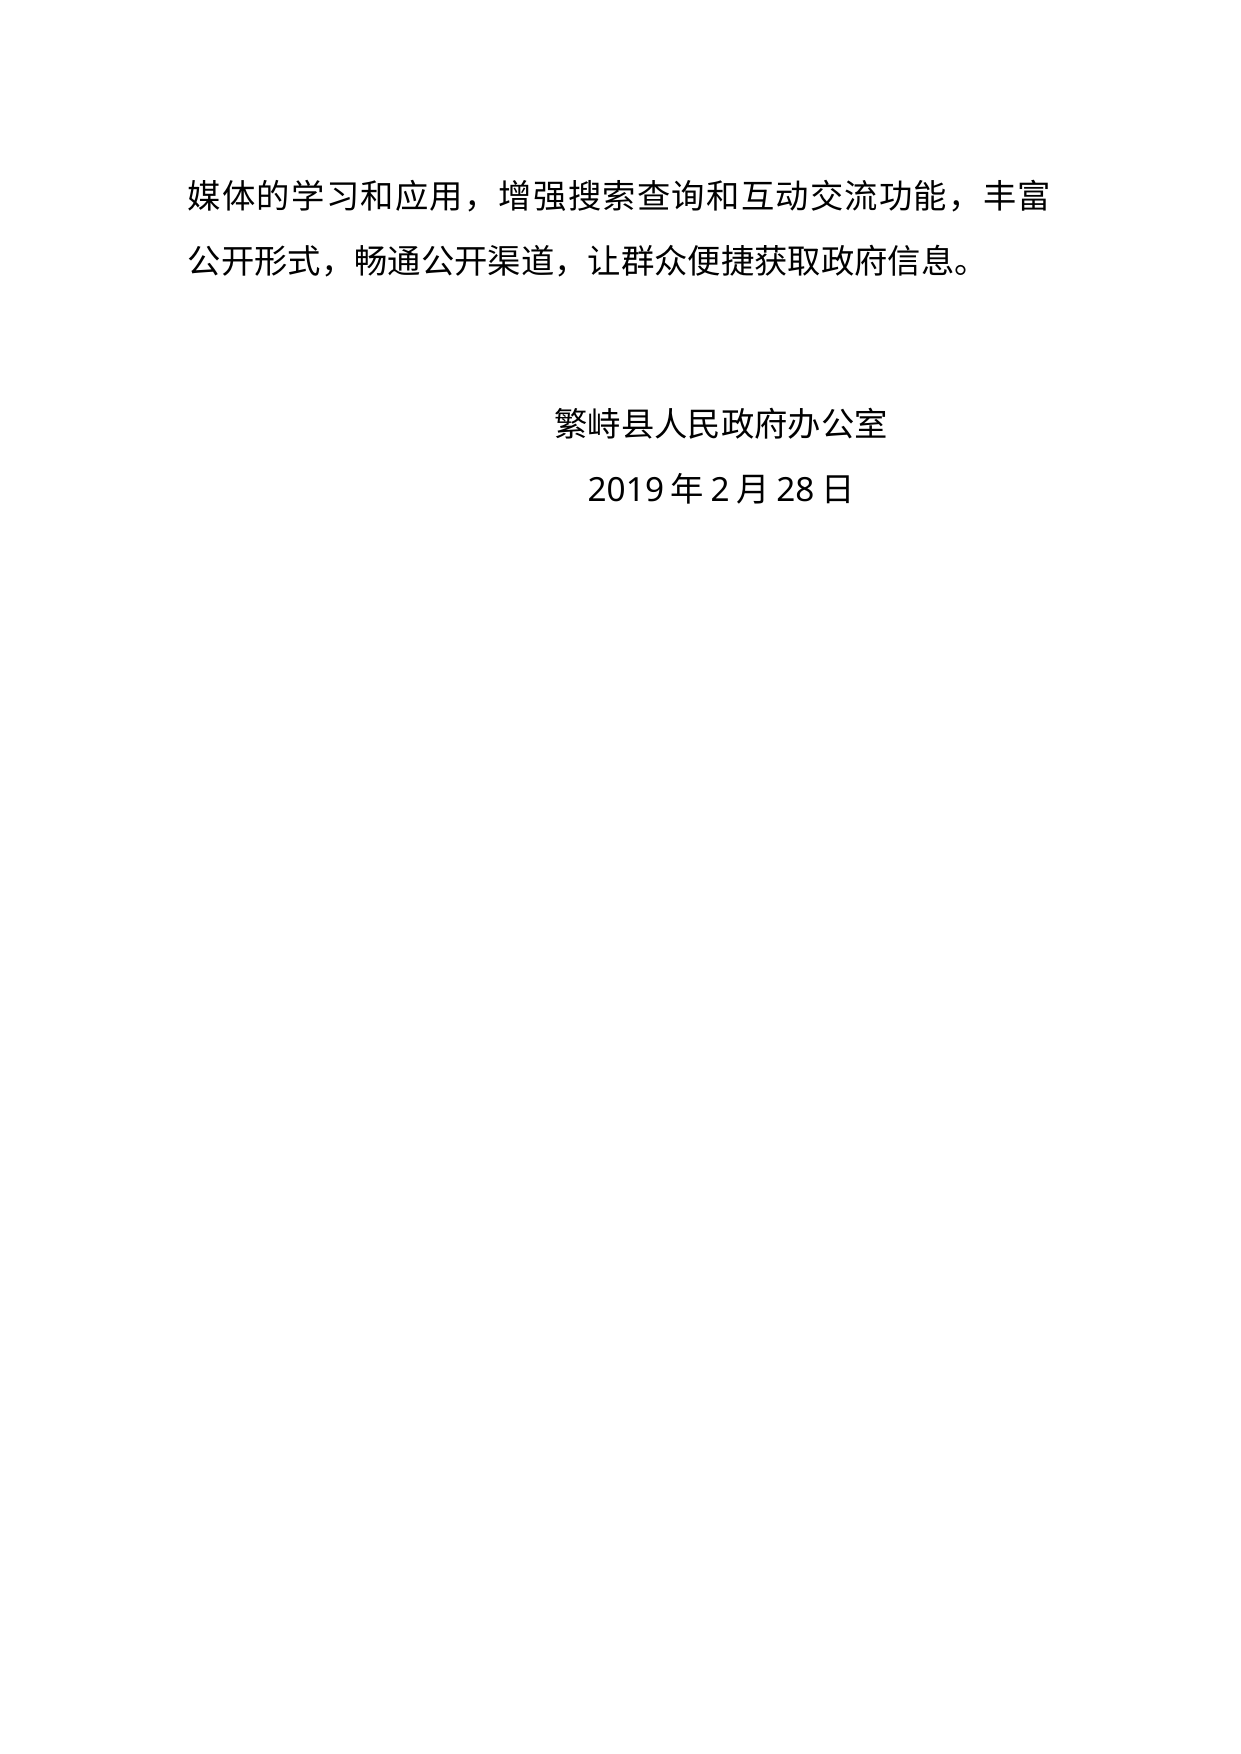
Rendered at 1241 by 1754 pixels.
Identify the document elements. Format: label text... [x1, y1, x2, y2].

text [187, 162, 1053, 292]
text 繁峙县人民政府办公室 [187, 389, 1053, 454]
text 2019年2月28日 [187, 454, 1053, 519]
